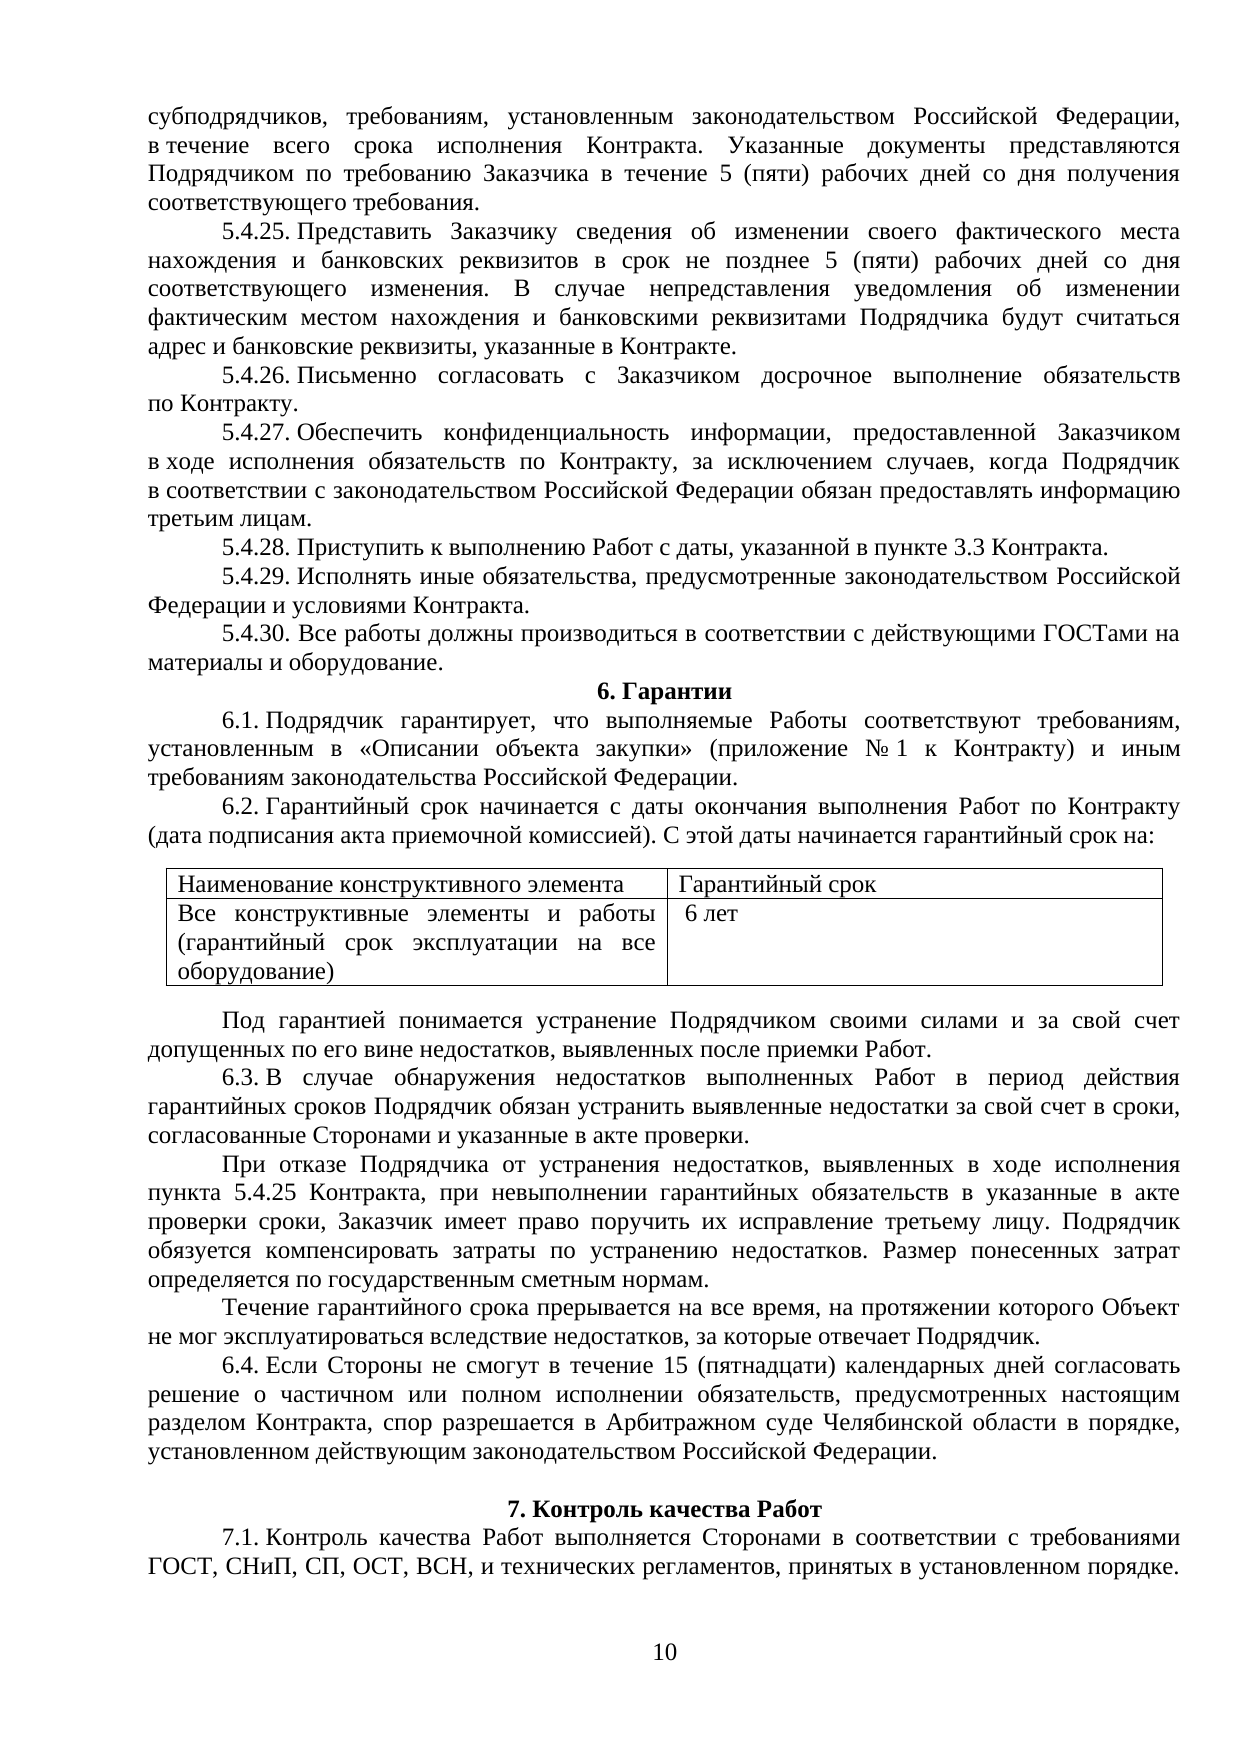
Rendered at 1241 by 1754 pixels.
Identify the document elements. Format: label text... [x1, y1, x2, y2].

text 6.3. В случае обнаружения недостатков выполненных Работ в период действия гарантийных сроков Подрядчик обязан устранить выявленные недостатки за свой счет в сроки, согласованные Сторонами и указанные в акте проверки. [148, 1062, 1181, 1149]
text 7. Контроль качества Работ [148, 1494, 1181, 1522]
text Под гарантией понимается устранение Подрядчиком своими силами и за свой счет допущенных по его вине недостатков, выявленных после приемки Работ. [148, 1005, 1181, 1062]
text Течение гарантийного срока прерывается на все время, на протяжении которого Объект не мог эксплуатироваться вследствие недостатков, за которые отвечает Подрядчик. [148, 1292, 1181, 1350]
text 5.4.26. Письменно согласовать с Заказчиком досрочное выполнение обязательств по Контракту. [148, 360, 1181, 417]
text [148, 1522, 1181, 1580]
text 6. Гарантии [148, 676, 1181, 705]
text 5.4.29. Исполнять иные обязательства, предусмотренные законодательством Российской Федерации и условиями Контракта. [148, 561, 1181, 618]
table_header Гарантийный срок [668, 869, 1162, 897]
table_header Наименование конструктивного элемента [167, 869, 667, 897]
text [148, 101, 1181, 216]
table_cell Все конструктивные элементы и работы (гарантийный срок эксплуатации на все оборудование) [167, 899, 667, 985]
text 5.4.28. Приступить к выполнению Работ с даты, указанной в пункте 3.3 Контракта. [148, 532, 1181, 561]
text При отказе Подрядчика от устранения недостатков, выявленных в ходе исполнения пункта 5.4.25 Контракта, при невыполнении гарантийных обязательств в указанные в акте проверки сроки, Заказчик имеет право поручить их исправление третьему лицу. Подрядчик обязуется компенсировать затраты по устранению недостатков. Размер понесенных затрат определяется по государственным сметным нормам. [148, 1149, 1181, 1292]
text 6.1. Подрядчик гарантирует, что выполняемые Работы соответствуют требованиям, установленным в «Описании объекта закупки» (приложение № 1 к Контракту) и иным требованиям законодательства Российской Федерации. [148, 705, 1181, 791]
text 6.2. Гарантийный срок начинается с даты окончания выполнения Работ по Контракту (дата подписания акта приемочной комиссией). С этой даты начинается гарантийный срок на: [148, 791, 1181, 848]
text 6.4. Если Стороны не смогут в течение 15 (пятнадцати) календарных дней согласовать решение о частичном или полном исполнении обязательств, предусмотренных настоящим разделом Контракта, спор разрешается в Арбитражном суде Челябинской области в порядке, установленном действующим законодательством Российской Федерации. [148, 1350, 1181, 1465]
table_cell 6 лет [668, 899, 1162, 985]
text 5.4.30. Все работы должны производиться в соответствии с действующими ГОСТами на материалы и оборудование. [148, 618, 1181, 676]
text 5.4.27. Обеспечить конфиденциальность информации, предоставленной Заказчиком в ходе исполнения обязательств по Контракту, за исключением случаев, когда Подрядчик в соответствии с законодательством Российской Федерации обязан предоставлять информацию третьим лицам. [148, 417, 1181, 532]
text 5.4.25. Представить Заказчику сведения об изменении своего фактического места нахождения и банковских реквизитов в срок не позднее 5 (пяти) рабочих дней со дня соответствующего изменения. В случае непредставления уведомления об изменении фактическим местом нахождения и банковскими реквизитами Подрядчика будут считаться адрес и банковские реквизиты, указанные в Контракте. [148, 216, 1181, 360]
